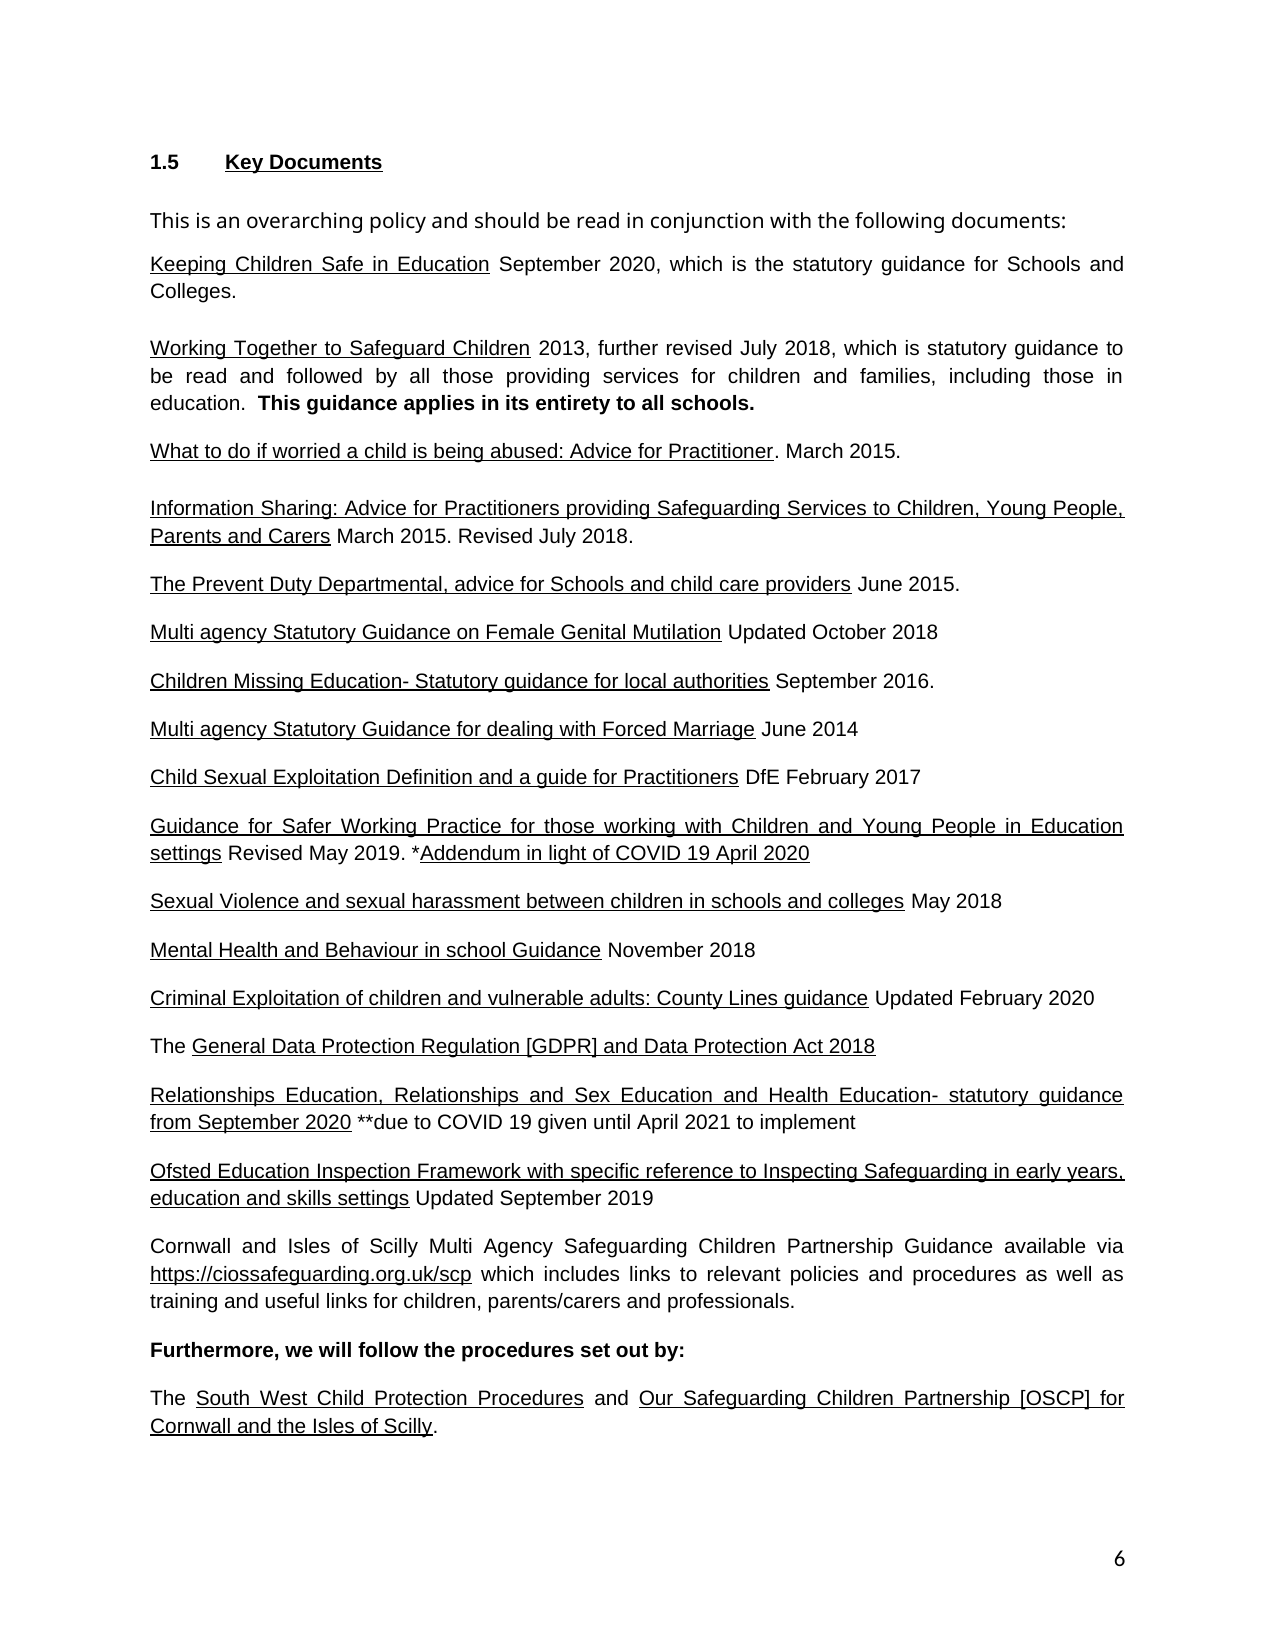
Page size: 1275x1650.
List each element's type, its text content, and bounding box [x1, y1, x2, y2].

text Multi agency Statutory Guidance on Female Genital Mutilation Updated October 2018 [150, 620, 1125, 644]
text Relationships Education, Relationships and Sex Education and Health Education- statutory guidance from September 2020 **due to COVID 19 given until April 2021 to implement [150, 1083, 1125, 1134]
text Mental Health and Behaviour in school Guidance November 2018 [150, 938, 1125, 962]
text Working Together to Safeguard Children 2013, further revised July 2018, which is statutory guidance to be read and followed by all those providing services for children and families, including those in education. This guidance applies in its entirety to all schools. [150, 336, 1125, 415]
text Criminal Exploitation of children and vulnerable adults: County Lines guidance Updated February 2020 [150, 986, 1125, 1010]
text The Prevent Duty Departmental, advice for Schools and child care providers June 2015. [150, 572, 1125, 596]
text Information Sharing: Advice for Practitioners providing Safeguarding Services to Children, Young People, Parents and Carers March 2015. Revised July 2018. [150, 518, 1125, 547]
text This is an overarching policy and should be read in conjunction with the following documents: [150, 207, 1125, 235]
text Cornwall and Isles of Scilly Multi Agency Safeguarding Children Partnership Guidance available via https://ciossafeguarding.org.uk/scp which includes links to relevant policies and procedures as well as training and useful links for children, parents/carers and professionals. [150, 1234, 1125, 1313]
text Children Missing Education- Statutory guidance for local authorities September 2016. [150, 668, 1125, 692]
text Information Sharing: Advice for Practitioners providing Safeguarding Services to Children, Young People, Parents and Carers March 2015. Revised July 2018. [150, 496, 1125, 517]
text What to do if worried a child is being abused: Advice for Practitioner. March 2015. [150, 439, 1125, 463]
text Guidance for Safer Working Practice for those working with Children and Young People in Education settings Revised May 2019. *Addendum in light of COVID 19 April 2020 [150, 813, 1125, 865]
text The General Data Protection Regulation [GDPR] and Data Protection Act 2018 [150, 1034, 1125, 1058]
text 1.5 Key Documents [150, 150, 1125, 174]
text Ofsted Education Inspection Framework with specific reference to Inspecting Safeguarding in early years, education and skills settings Updated September 2019 [150, 1158, 1125, 1179]
text Furthermore, we will follow the procedures set out by: [150, 1338, 1125, 1362]
text The South West Child Protection Procedures and Our Safeguarding Children Partnership [OSCP] for Cornwall and the Isles of Scilly. [150, 1386, 1125, 1437]
text Sexual Violence and sexual harassment between children in schools and colleges May 2018 [150, 889, 1125, 913]
text Child Sexual Exploitation Definition and a guide for Practitioners DfE February 2017 [150, 765, 1125, 789]
text Multi agency Statutory Guidance for dealing with Forced Marriage June 2014 [150, 717, 1125, 741]
text Ofsted Education Inspection Framework with specific reference to Inspecting Safeguarding in early years, education and skills settings Updated September 2019 [150, 1181, 1125, 1210]
text Keeping Children Safe in Education September 2020, which is the statutory guidance for Schools and Colleges. [150, 252, 1125, 303]
